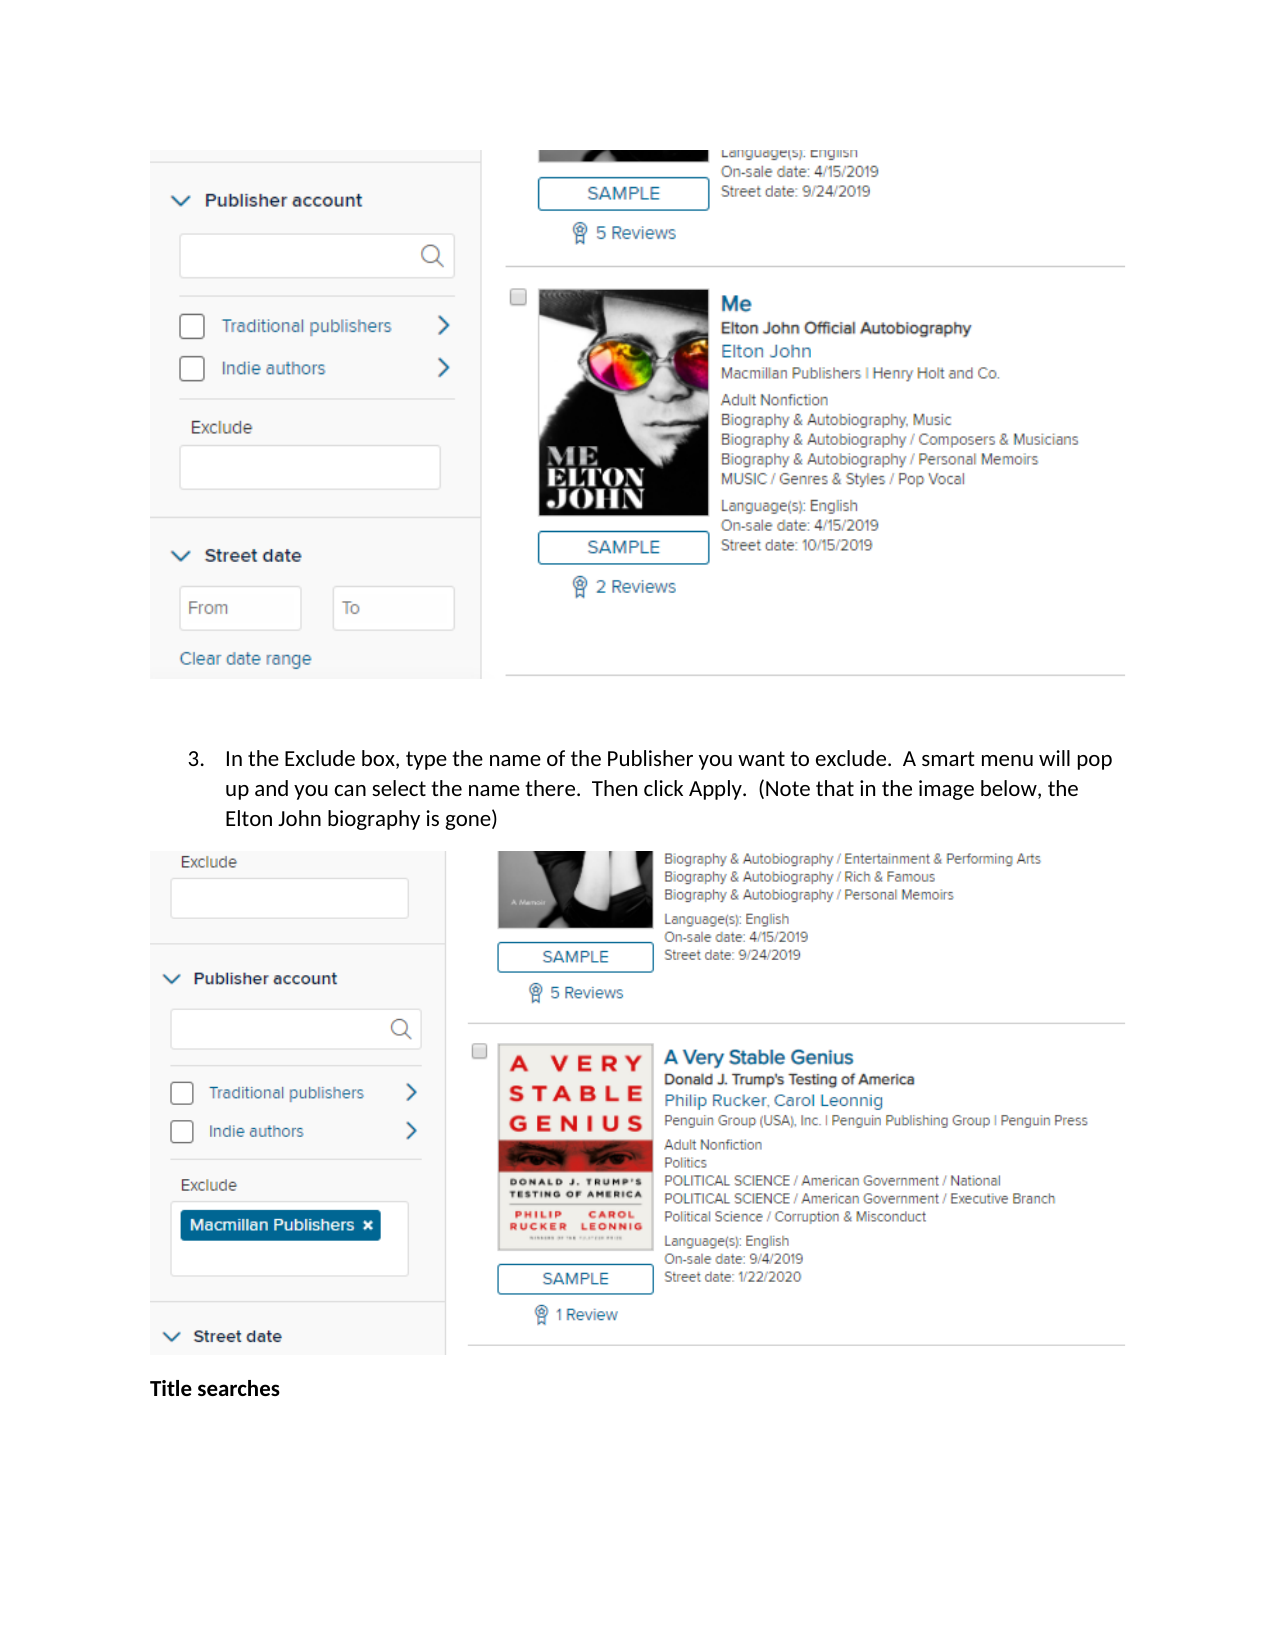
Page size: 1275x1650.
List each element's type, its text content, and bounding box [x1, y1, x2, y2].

list In the Exclude box, type the name of the Publisher you want to exclude. A smart menu will pop up and you can select the name there. Then click Apply. (Note that in the image below, the Elton John biography is gone) [187, 744, 1125, 832]
picture [150, 150, 1125, 679]
text Title searches [150, 1374, 1125, 1402]
picture [150, 851, 1125, 1355]
